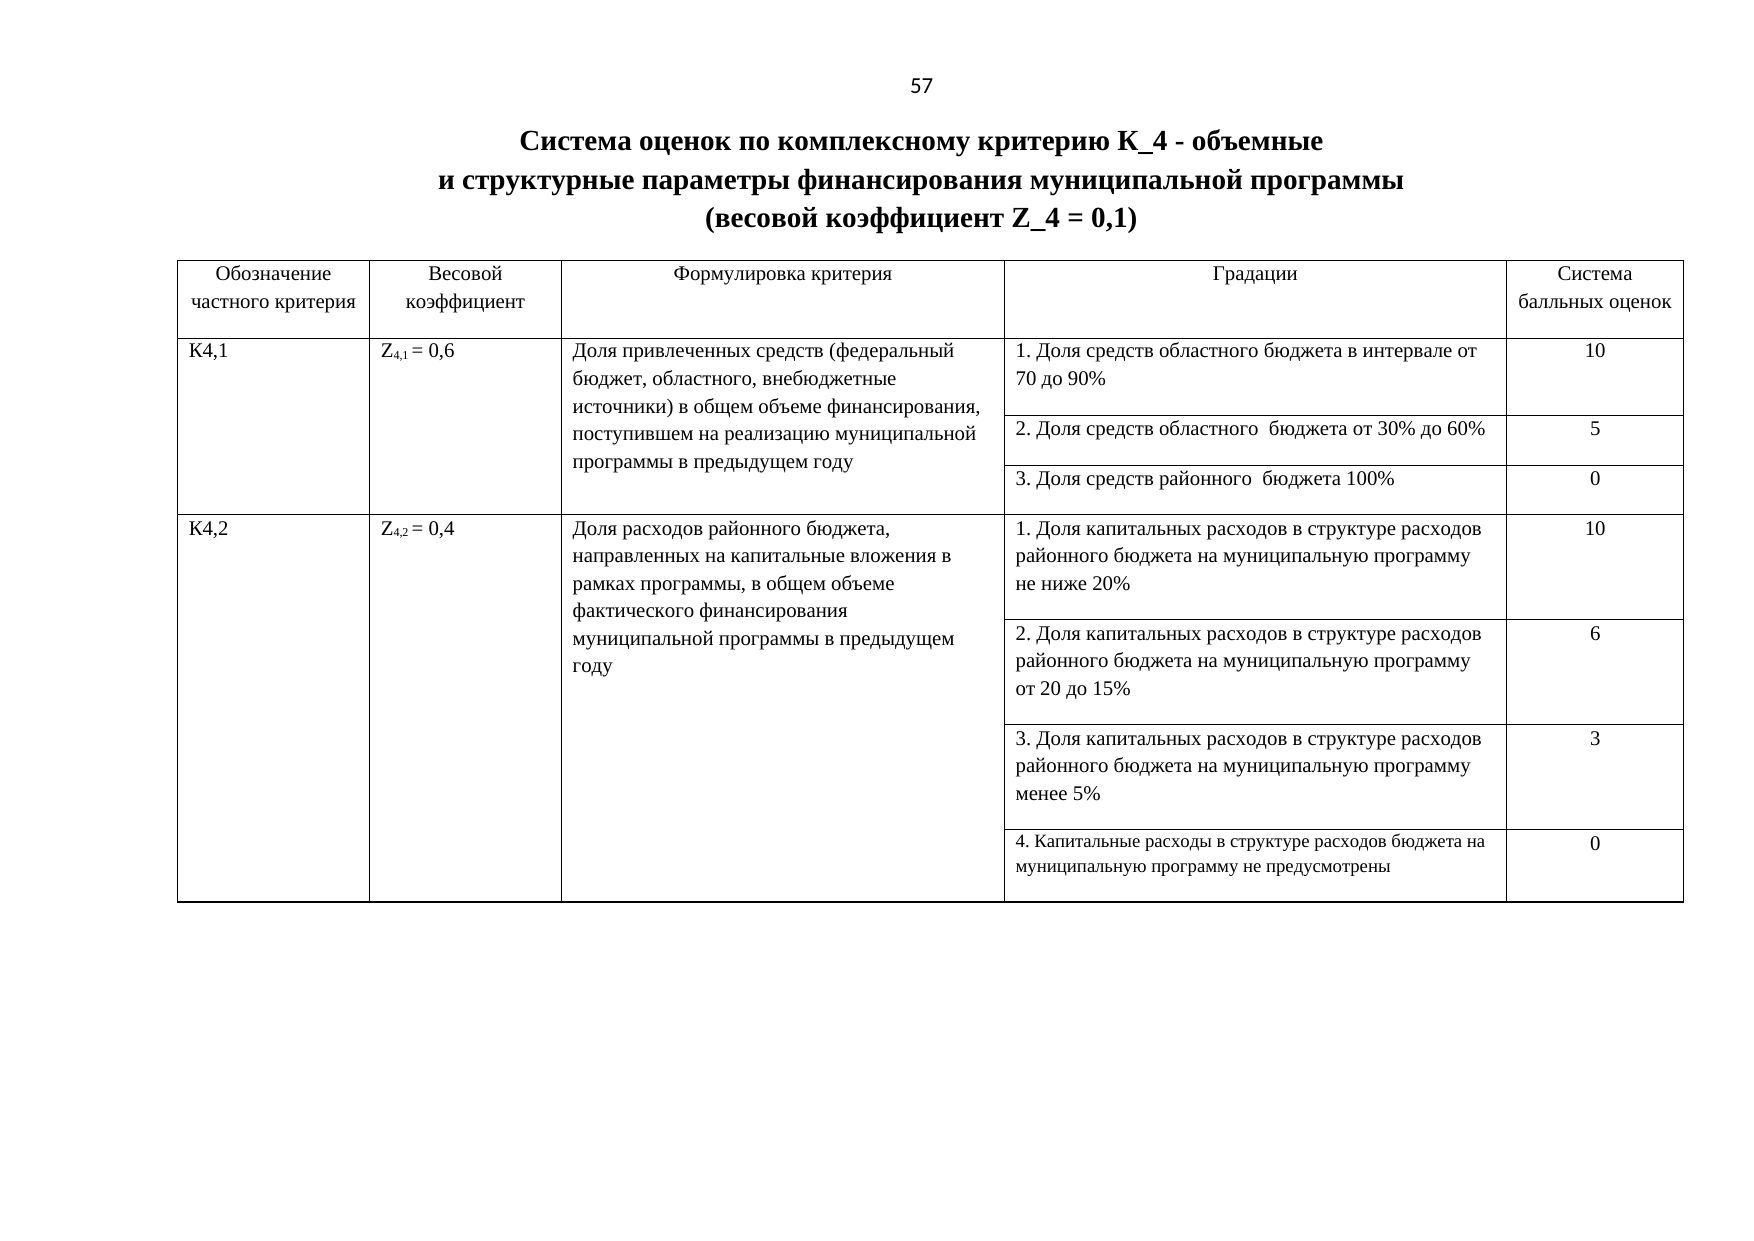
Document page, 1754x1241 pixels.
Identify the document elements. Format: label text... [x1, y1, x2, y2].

table_cell Z4,2 = 0,4 [370, 515, 561, 901]
text Система оценок по комплексному критерию К_4 - объемные и структурные параметры финансирования муниципальной программы (весовой коэффициент Z_4 = 0,1) [177, 123, 1665, 234]
table_cell 3. Доля средств районного бюджета 100% [1005, 466, 1506, 514]
table_cell 0 [1507, 830, 1683, 901]
table_cell 2. Доля капитальных расходов в структуре расходов районного бюджета на муниципальную программу от 20 до 15% [1005, 620, 1506, 724]
table_header Градации [1005, 261, 1506, 337]
table_cell Доля расходов районного бюджета, направленных на капитальные вложения в рамках программы, в общем объеме фактического финансирования муниципальной программы в предыдущем году [562, 515, 1004, 901]
table_cell 2. Доля средств областного бюджета от 30% до 60% [1005, 416, 1506, 464]
table_cell 1. Доля средств областного бюджета в интервале от 70 до 90% [1005, 339, 1506, 415]
table_cell 1. Доля капитальных расходов в структуре расходов районного бюджета на муниципальную программу не ниже 20% [1005, 515, 1506, 619]
table_cell К4,1 [178, 339, 369, 514]
table_cell 3. Доля капитальных расходов в структуре расходов районного бюджета на муниципальную программу менее 5% [1005, 725, 1506, 829]
table_cell 10 [1507, 515, 1683, 619]
table_cell 6 [1507, 620, 1683, 724]
table_cell 5 [1507, 416, 1683, 464]
table_header Формулировка критерия [562, 261, 1004, 337]
table_cell Доля привлеченных средств (федеральный бюджет, областного, внебюджетные источники) в общем объеме финансирования, поступившем на реализацию муниципальной программы в предыдущем году [562, 339, 1004, 514]
table_cell 0 [1507, 466, 1683, 514]
table_cell 10 [1507, 339, 1683, 415]
table_header Весовой коэффициент [370, 261, 561, 337]
table_cell 4. Капитальные расходы в структуре расходов бюджета на муниципальную программу не предусмотрены [1005, 830, 1506, 901]
table_cell Z4,1 = 0,6 [370, 339, 561, 514]
table_cell 3 [1507, 725, 1683, 829]
table_cell К4,2 [178, 515, 369, 901]
table_header Система балльных оценок [1507, 261, 1683, 337]
table_header Обозначение частного критерия [178, 261, 369, 337]
